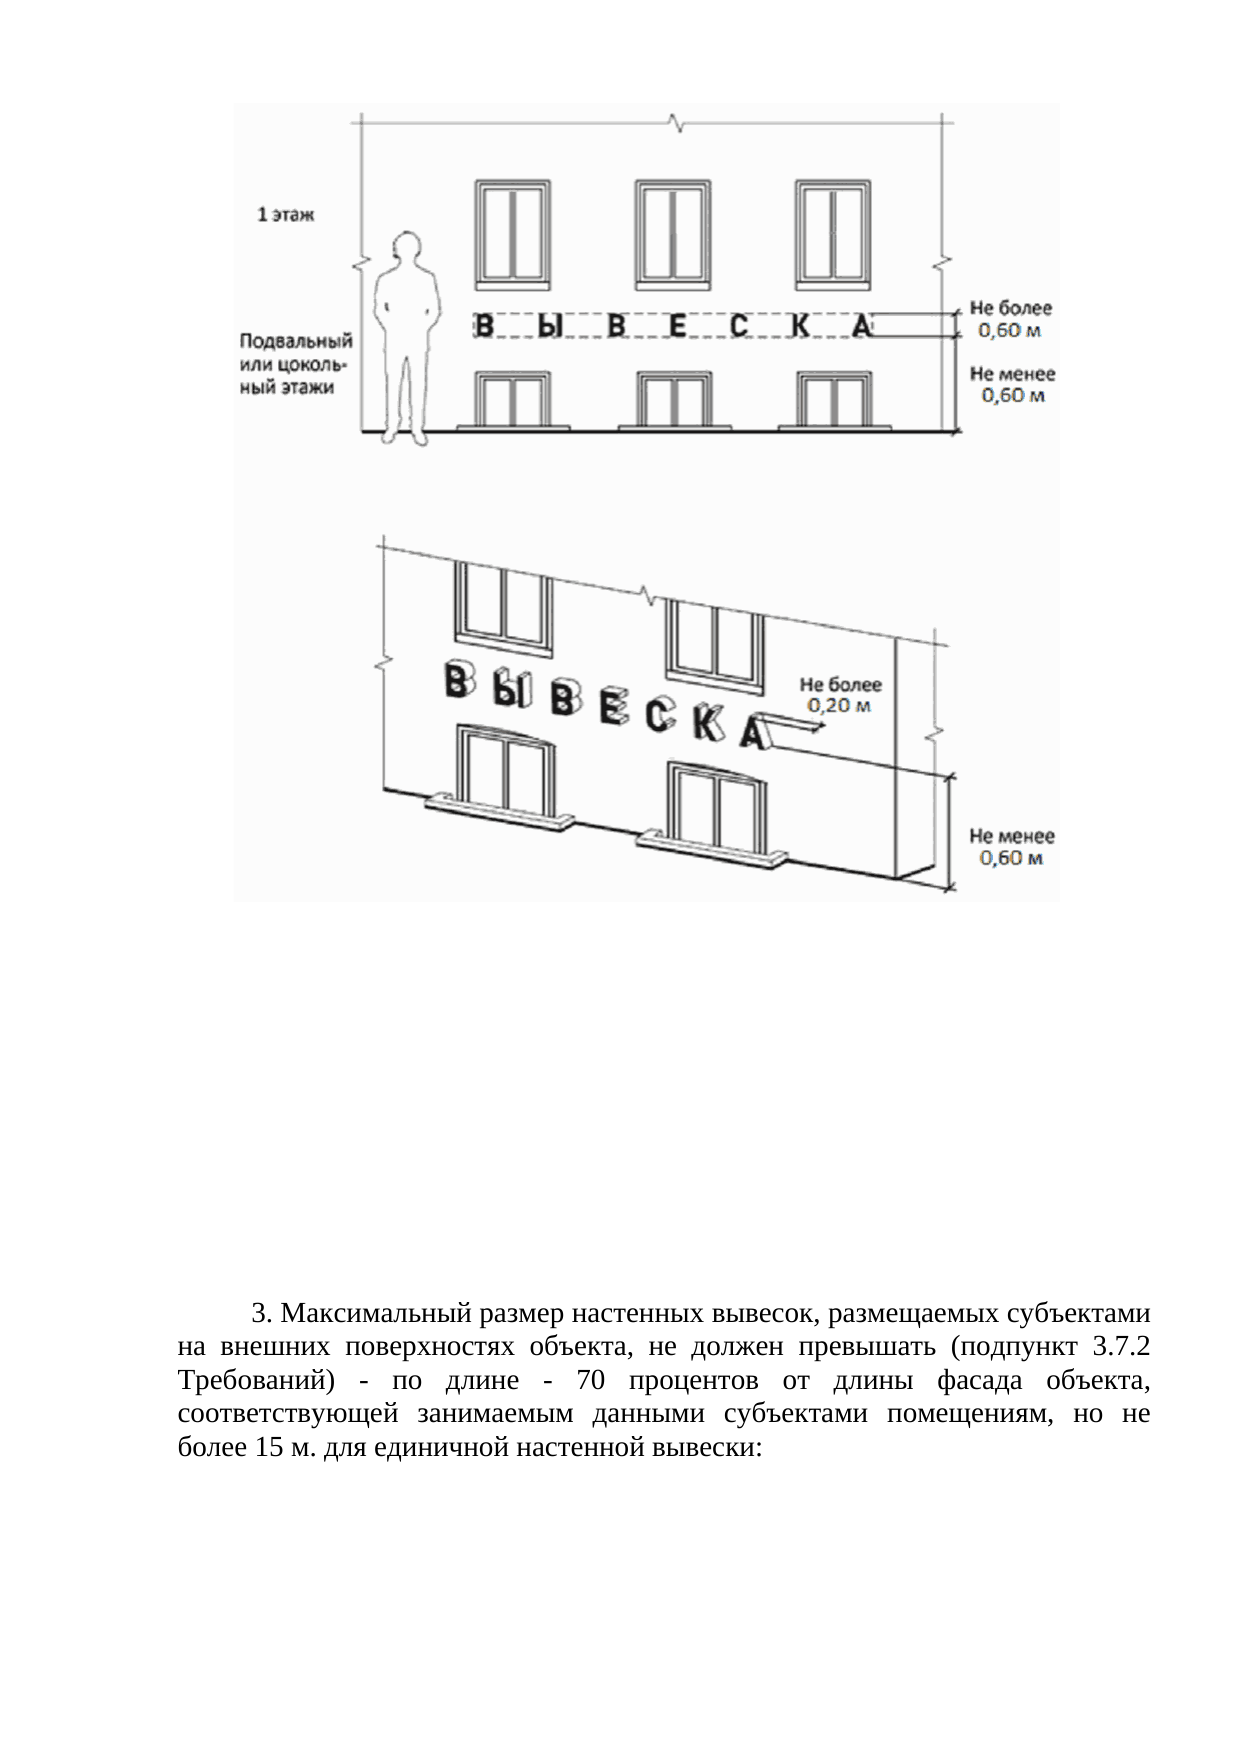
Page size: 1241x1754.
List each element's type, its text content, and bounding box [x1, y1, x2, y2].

picture [233, 103, 1060, 902]
text 3. Максимальный размер настенных вывесок, размещаемых субъектами на внешних поверхностях объекта, не должен превышать (подпункт 3.7.2 Требований) - по длине - 70 процентов от длины фасада объекта, соответствующей занимаемым данными субъектами помещениям, но не более 15 м. для единичной настенной вывески: [177, 1295, 1152, 1462]
